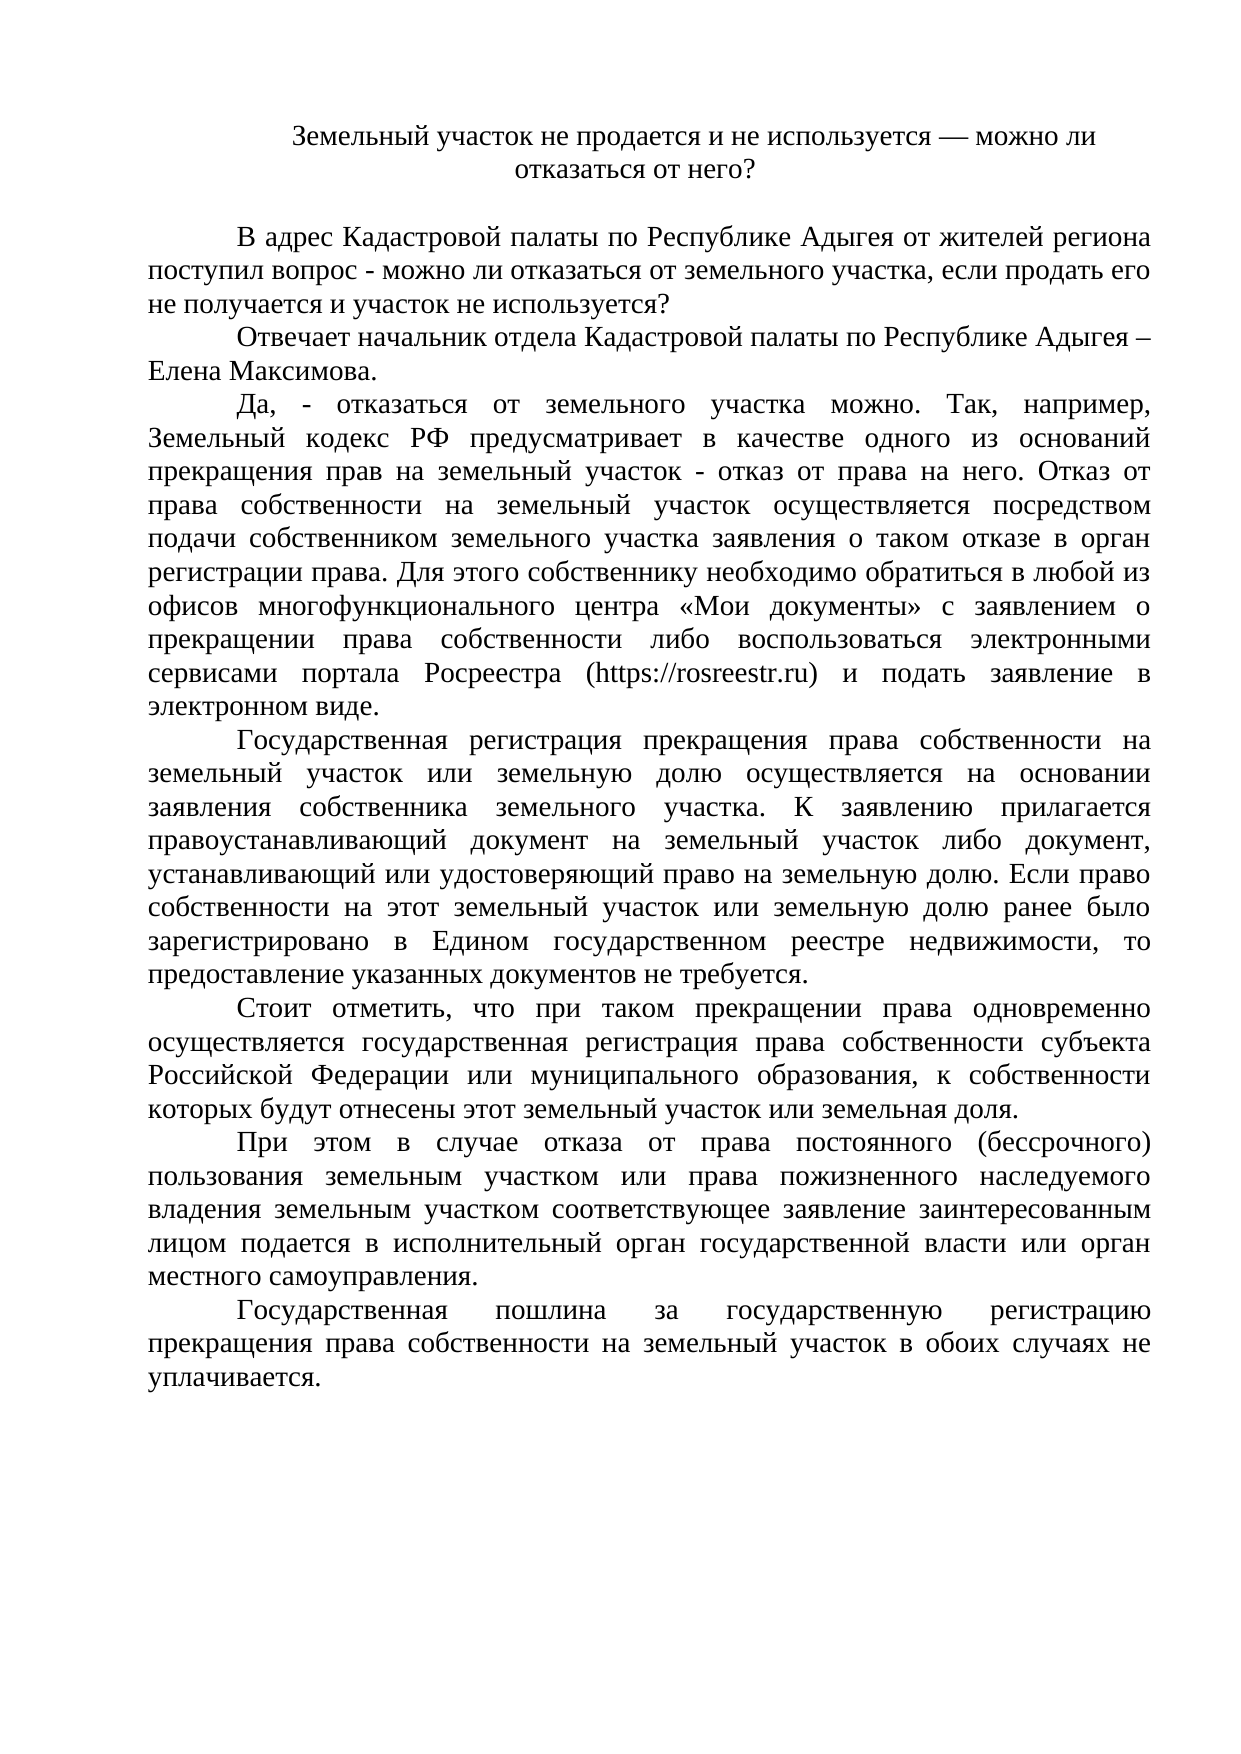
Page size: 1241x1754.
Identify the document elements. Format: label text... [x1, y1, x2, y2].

text Да, - отказаться от земельного участка можно. Так, например, Земельный кодекс РФ предусматривает в качестве одного из оснований прекращения прав на земельный участок - отказ от права на него. Отказ от права собственности на земельный участок осуществляется посредством подачи собственником земельного участка заявления о таком отказе в орган регистрации права. Для этого собственнику необходимо обратиться в любой из офисов многофункционального центра «Мои документы» с заявлением о прекращении права собственности либо воспользоваться электронными сервисами портала Росреестра (https://rosreestr.ru) и подать заявление в электронном виде. [148, 386, 1152, 722]
text Стоит отметить, что при таком прекращении права одновременно осуществляется государственная регистрация права собственности субъекта Российской Федерации или муниципального образования, к собственности которых будут отнесены этот земельный участок или земельная доля. [148, 990, 1152, 1124]
text В адрес Кадастровой палаты по Республике Адыгея от жителей региона поступил вопрос - можно ли отказаться от земельного участка, если продать его не получается и участок не используется? [148, 219, 1152, 319]
text Государственная пошлина за государственную регистрацию прекращения права собственности на земельный участок в обоих случаях не уплачивается. [148, 1292, 1152, 1393]
text Земельный участок не продается и не используется — можно ли отказаться от него? [118, 118, 1152, 185]
text Отвечает начальник отдела Кадастровой палаты по Республике Адыгея – Елена Максимова. [148, 319, 1152, 386]
text При этом в случае отказа от права постоянного (бессрочного) пользования земельным участком или права пожизненного наследуемого владения земельным участком соответствующее заявление заинтересованным лицом подается в исполнительный орган государственной власти или орган местного самоуправления. [148, 1124, 1152, 1292]
text Государственная регистрация прекращения права собственности на земельный участок или земельную долю осуществляется на основании заявления собственника земельного участка. К заявлению прилагается правоустанавливающий документ на земельный участок либо документ, устанавливающий или удостоверяющий право на земельную долю. Если право собственности на этот земельный участок или земельную долю ранее было зарегистрировано в Едином государственном реестре недвижимости, то предоставление указанных документов не требуется. [148, 722, 1152, 990]
